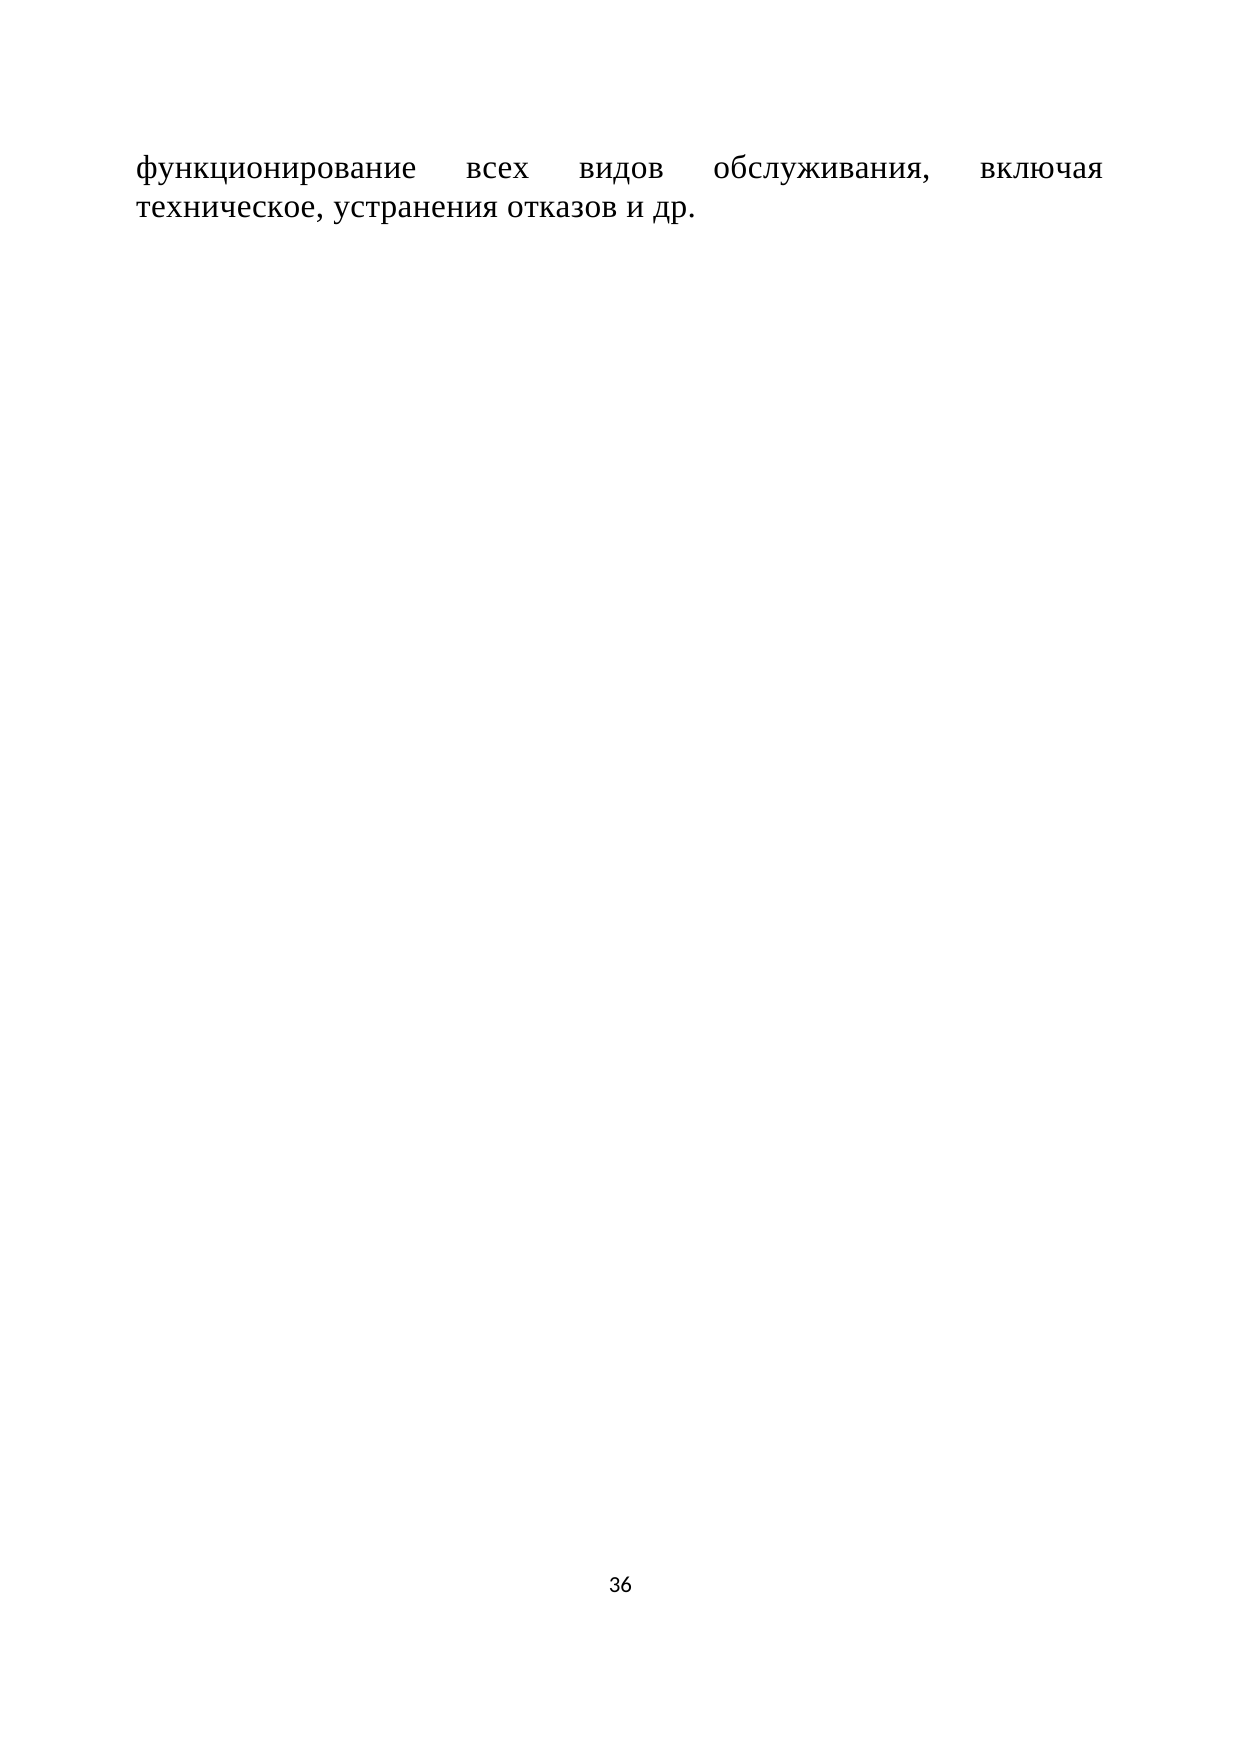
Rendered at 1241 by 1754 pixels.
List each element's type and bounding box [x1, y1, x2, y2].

text [136, 148, 1104, 224]
